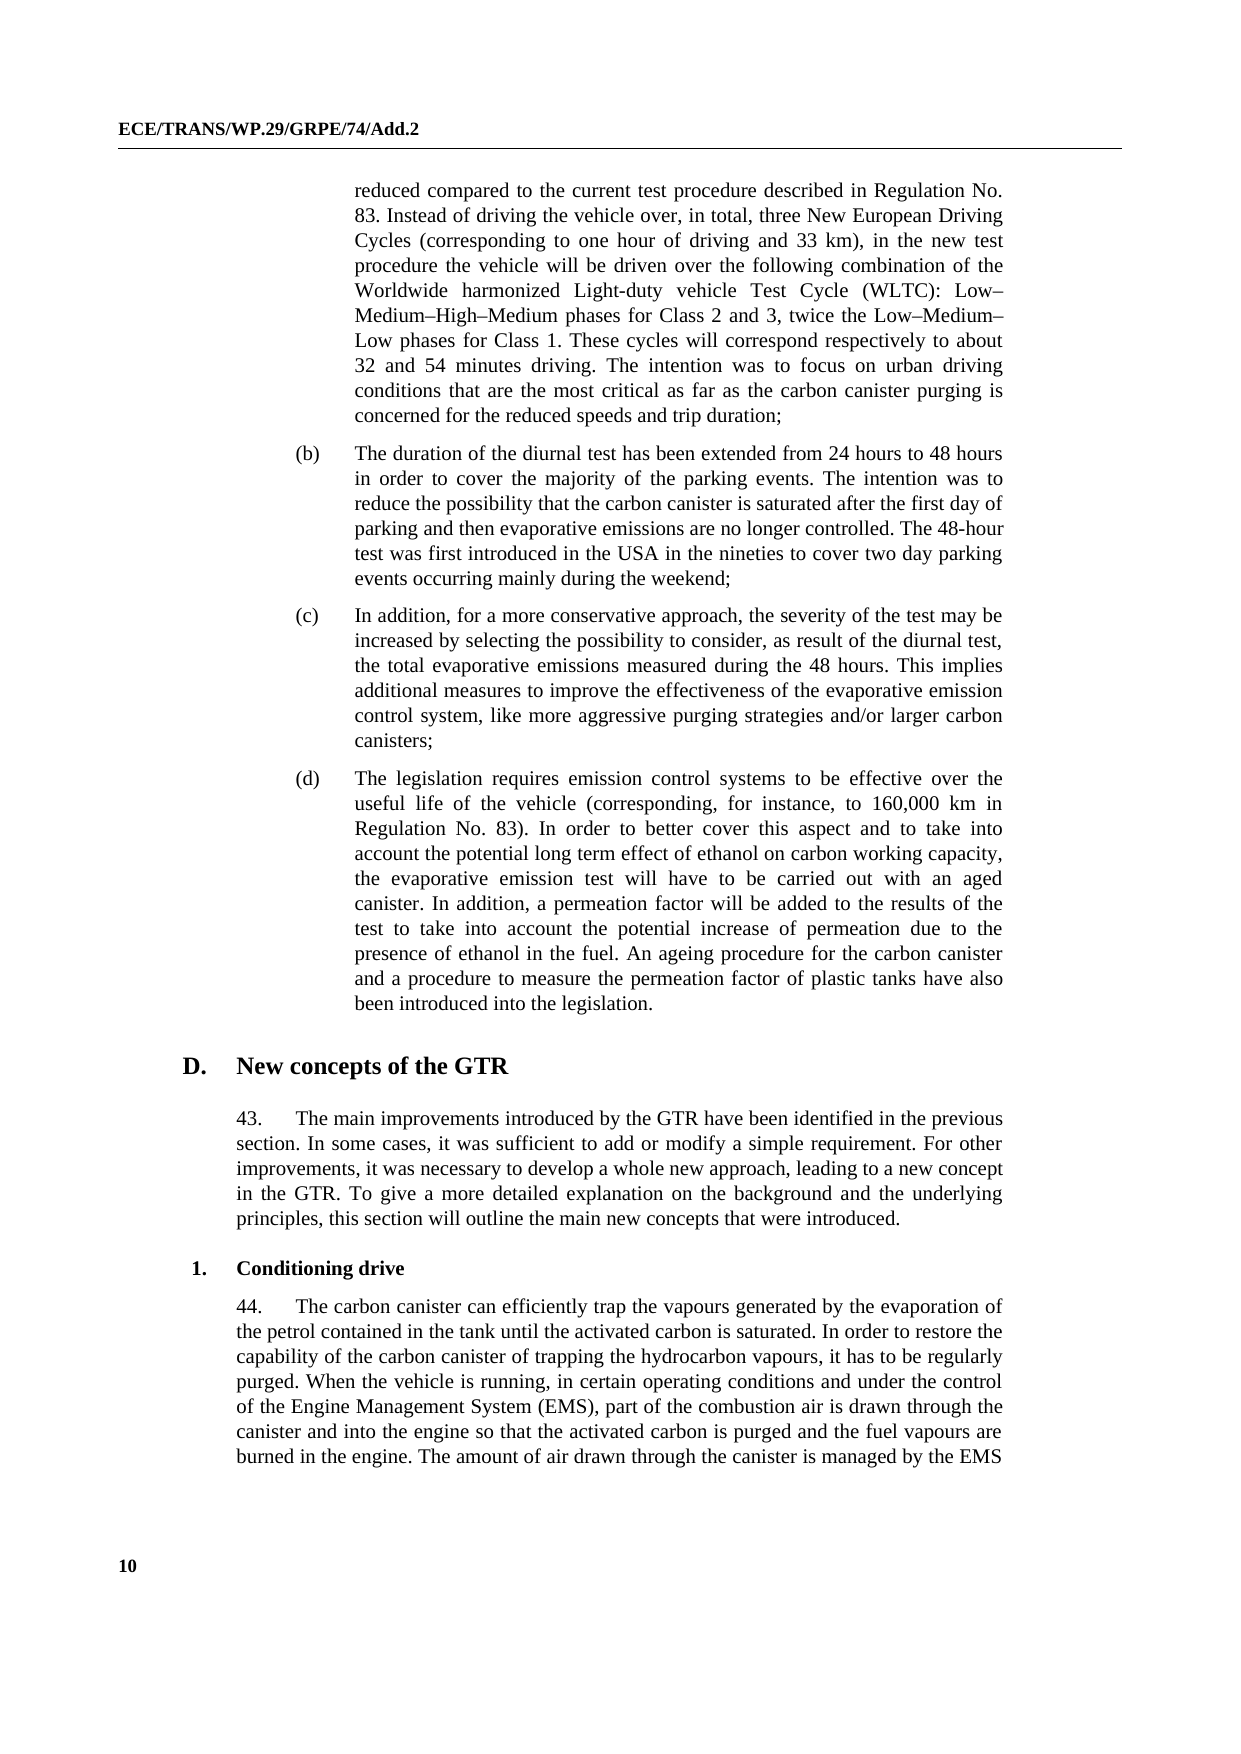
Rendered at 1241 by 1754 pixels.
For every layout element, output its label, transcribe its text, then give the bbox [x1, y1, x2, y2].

text (b) The duration of the diurnal test has been extended from 24 hours to 48 hours in order to cover the majority of the parking events. The intention was to reduce the possibility that the carbon canister is saturated after the first day of parking and then evaporative emissions are no longer controlled. The 48-hour test was first introduced in the USA in the nineties to cover two day parking events occurring mainly during the weekend; [295, 440, 1004, 590]
text (c) In addition, for a more conservative approach, the severity of the test may be increased by selecting the possibility to consider, as result of the diurnal test, the total evaporative emissions measured during the 48 hours. This implies additional measures to improve the effectiveness of the evaporative emission control system, like more aggressive purging strategies and/or larger carbon canisters; [295, 602, 1004, 752]
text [295, 177, 1004, 427]
text 1. Conditioning drive [118, 1255, 1004, 1280]
text (d) The legislation requires emission control systems to be effective over the useful life of the vehicle (corresponding, for instance, to 160,000 km in Regulation No. 83). In order to better cover this aspect and to take into account the potential long term effect of ethanol on carbon working capacity, the evaporative emission test will have to be carried out with an aged canister. In addition, a permeation factor will be added to the results of the test to take into account the potential increase of permeation due to the presence of ethanol in the fuel. An ageing procedure for the carbon canister and a procedure to measure the permeation factor of plastic tanks have also been introduced into the legislation. [295, 765, 1004, 1015]
text D. New concepts of the GTR [118, 1052, 1004, 1080]
text 43. The main improvements introduced by the GTR have been identified in the previous section. In some cases, it was sufficient to add or modify a simple requirement. For other improvements, it was necessary to develop a whole new approach, leading to a new concept in the GTR. To give a more detailed explanation on the background and the underlying principles, this section will outline the main new concepts that were introduced. [236, 1105, 1004, 1230]
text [236, 1293, 1004, 1468]
